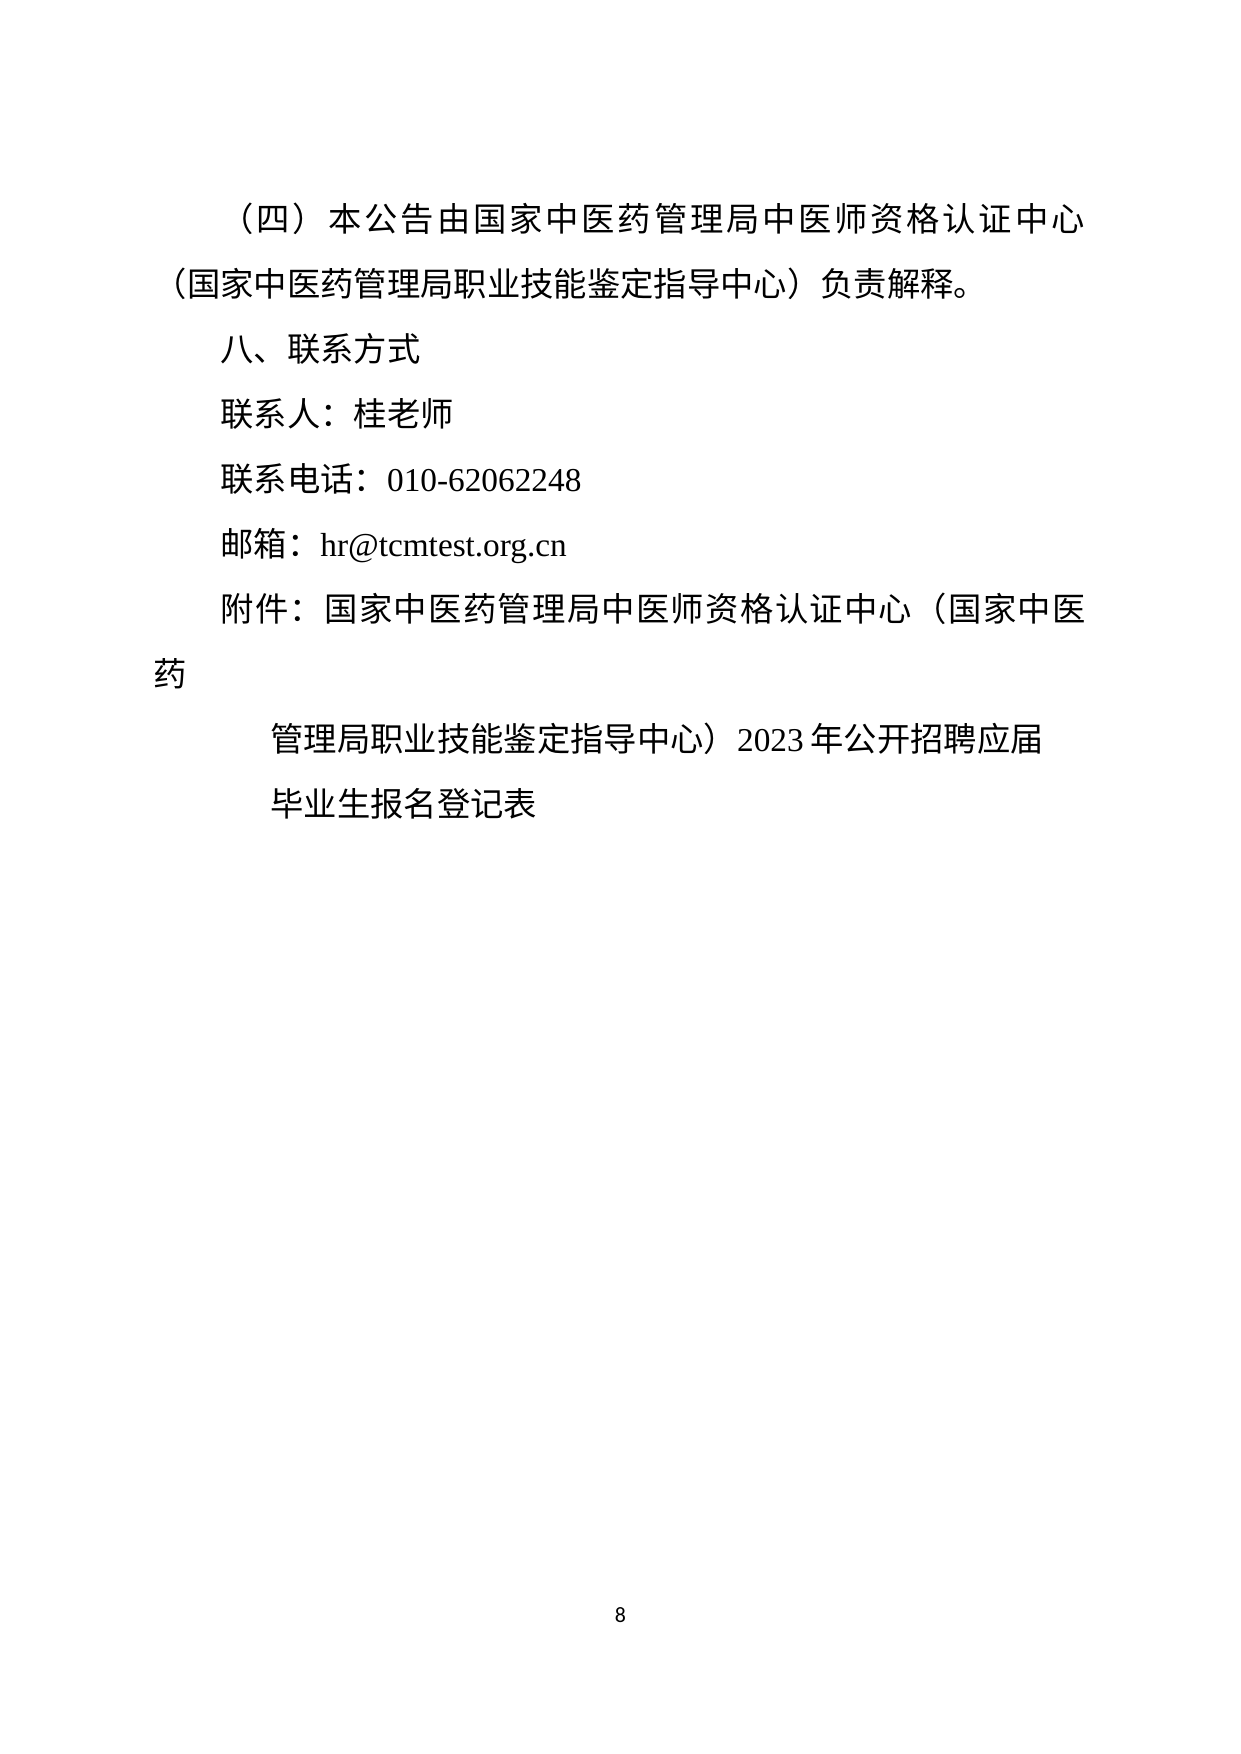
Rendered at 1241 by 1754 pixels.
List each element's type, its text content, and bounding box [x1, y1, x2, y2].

text 邮箱：hr@tcmtest.org.cn [153, 509, 1087, 574]
text 八、联系方式 [153, 314, 1087, 379]
text 联系电话：010-62062248 [153, 444, 1087, 509]
text 毕业生报名登记表 [153, 769, 1087, 834]
text 附件：国家中医药管理局中医师资格认证中心（国家中医药 [153, 574, 1087, 704]
text 管理局职业技能鉴定指导中心）2023年公开招聘应届 [153, 704, 1087, 769]
text 联系人：桂老师 [153, 379, 1087, 444]
text （四）本公告由国家中医药管理局中医师资格认证中心（国家中医药管理局职业技能鉴定指导中心）负责解释。 [153, 184, 1087, 314]
